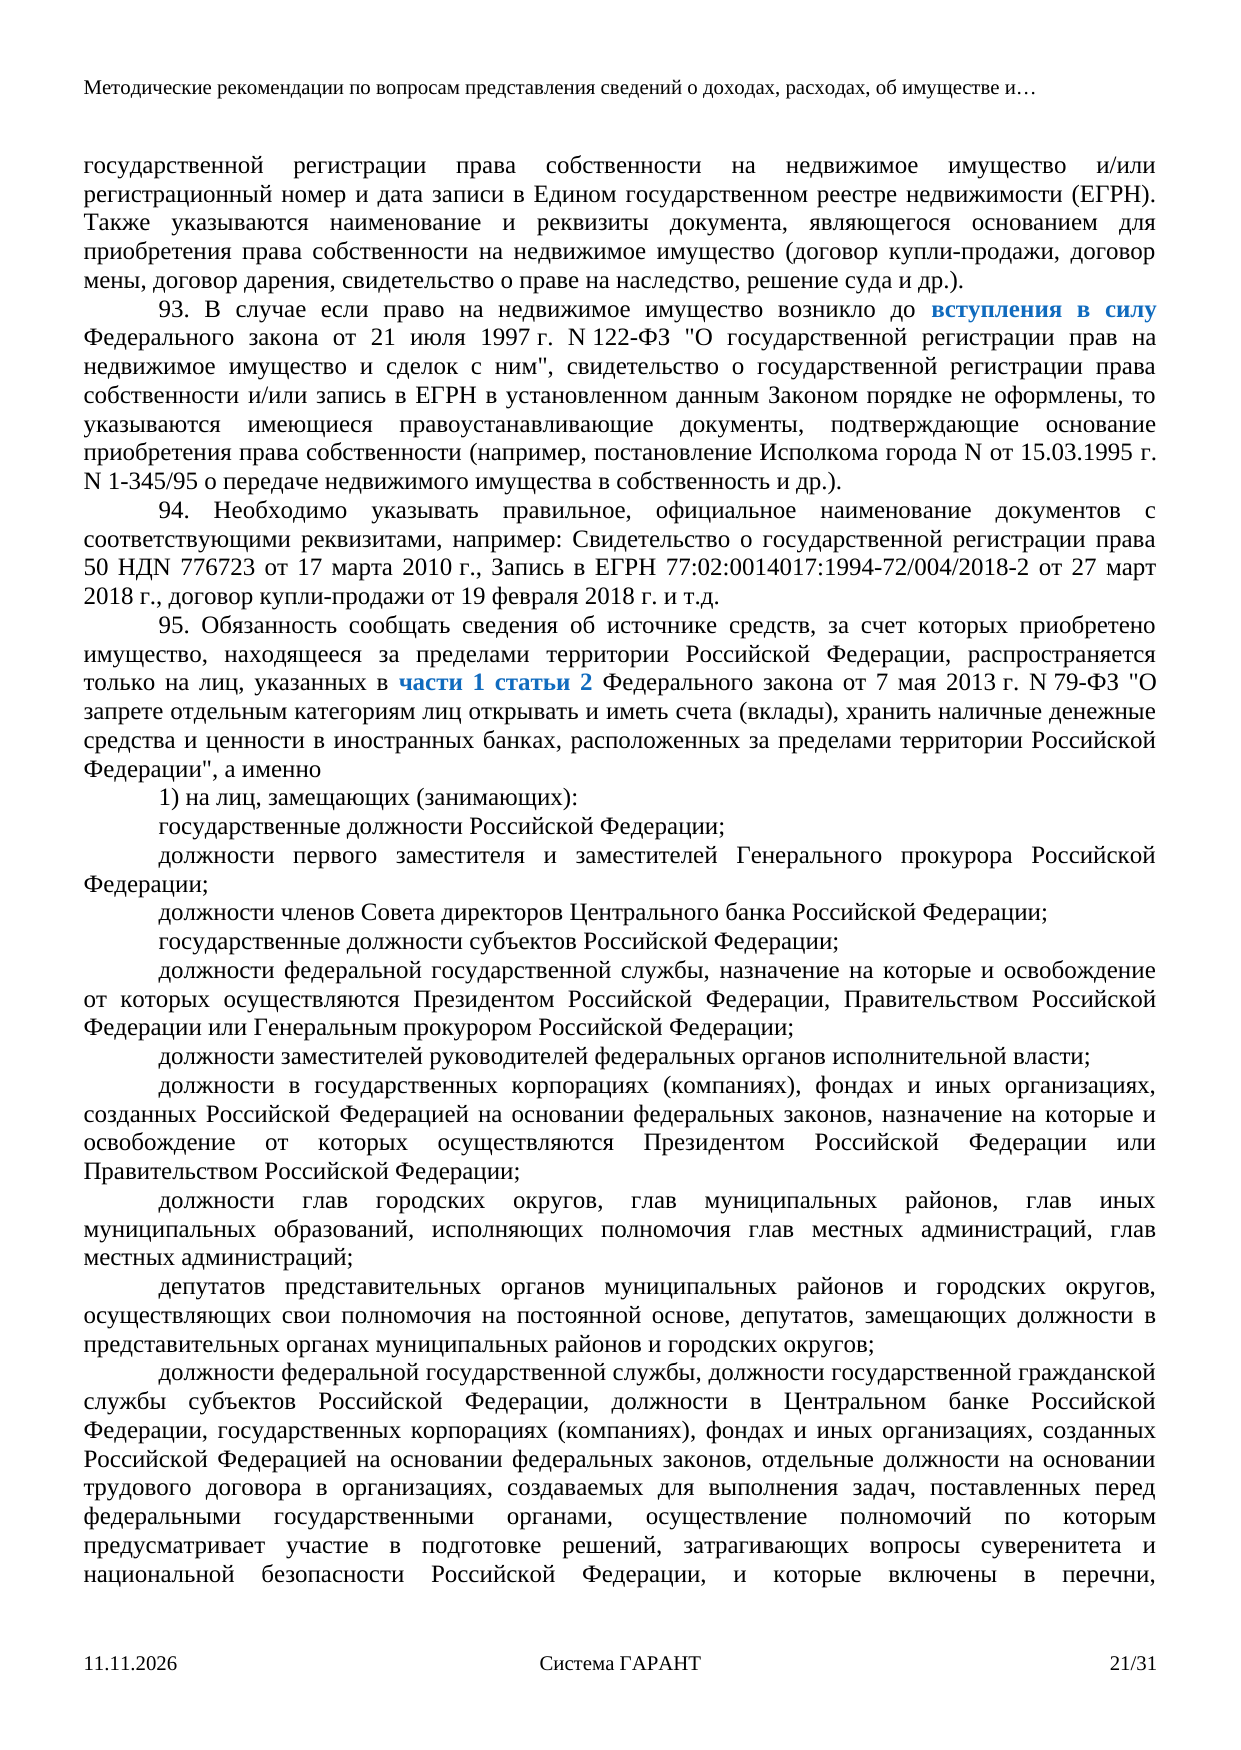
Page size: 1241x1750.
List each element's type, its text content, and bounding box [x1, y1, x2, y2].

text должности первого заместителя и заместителей Генерального прокурора Российской Федерации; [83, 840, 1157, 897]
text 94. Необходимо указывать правильное, официальное наименование документов с соответствующими реквизитами, например: Свидетельство о государственной регистрации права 50 НДN 776723 от 17 марта 2010 г., Запись в ЕГРН 77:02:0014017:1994-72/004/2018-2 от 27 март 2018 г., договор купли-продажи от 19 февраля 2018 г. и т.д. [83, 495, 1157, 610]
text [83, 1357, 1157, 1587]
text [83, 150, 1157, 294]
text 1) на лиц, замещающих (занимающих): [83, 782, 1157, 811]
text должности глав городских округов, глав муниципальных районов, глав иных муниципальных образований, исполняющих полномочия глав местных администраций, глав местных администраций; [83, 1185, 1157, 1271]
text 93. В случае если право на недвижимое имущество возникло до вступления в силу Федерального закона от 21 июля 1997 г. N 122-ФЗ "О государственной регистрации прав на недвижимое имущество и сделок с ним", свидетельство о государственной регистрации права собственности и/или запись в ЕГРН в установленном данным Законом порядке не оформлены, то указываются имеющиеся правоустанавливающие документы, подтверждающие основание приобретения права собственности (например, постановление Исполкома города N от 15.03.1995 г. N 1-345/95 о передаче недвижимого имущества в собственность и др.). [83, 294, 1157, 495]
text должности заместителей руководителей федеральных органов исполнительной власти; [83, 1041, 1157, 1070]
text должности федеральной государственной службы, назначение на которые и освобождение от которых осуществляются Президентом Российской Федерации, Правительством Российской Федерации или Генеральным прокурором Российской Федерации; [83, 955, 1157, 1041]
text государственные должности субъектов Российской Федерации; [83, 926, 1157, 955]
text должности членов Совета директоров Центрального банка Российской Федерации; [83, 897, 1157, 926]
text депутатов представительных органов муниципальных районов и городских округов, осуществляющих свои полномочия на постоянной основе, депутатов, замещающих должности в представительных органах муниципальных районов и городских округов; [83, 1271, 1157, 1357]
text государственные должности Российской Федерации; [83, 811, 1157, 840]
text должности в государственных корпорациях (компаниях), фондах и иных организациях, созданных Российской Федерацией на основании федеральных законов, назначение на которые и освобождение от которых осуществляются Президентом Российской Федерации или Правительством Российской Федерации; [83, 1070, 1157, 1185]
text 95. Обязанность сообщать сведения об источнике средств, за счет которых приобретено имущество, находящееся за пределами территории Российской Федерации, распространяется только на лиц, указанных в части 1 статьи 2 Федерального закона от 7 мая 2013 г. N 79-ФЗ "О запрете отдельным категориям лиц открывать и иметь счета (вклады), хранить наличные денежные средства и ценности в иностранных банках, расположенных за пределами территории Российской Федерации", а именно [83, 610, 1157, 782]
